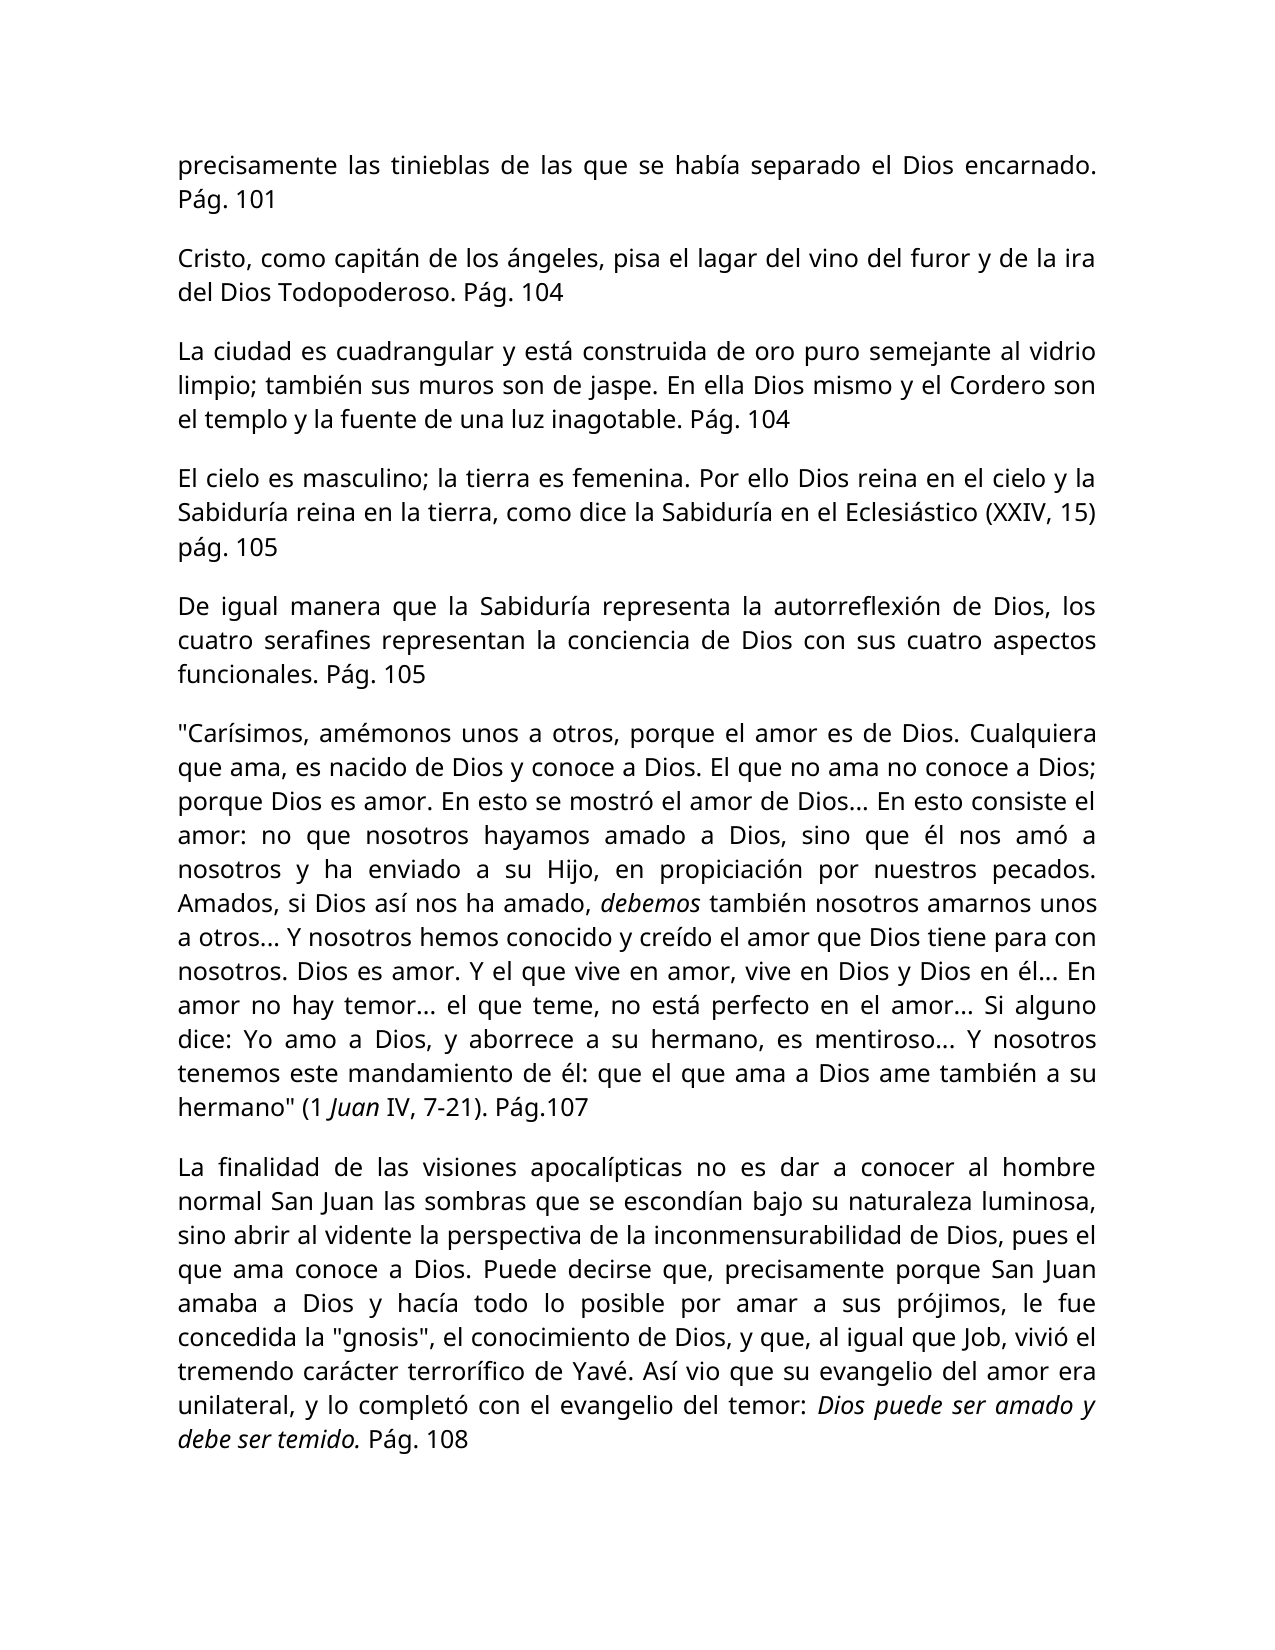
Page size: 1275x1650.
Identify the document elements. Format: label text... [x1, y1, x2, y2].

text Cristo, como capitán de los ángeles, pisa el lagar del vino del furor y de la ira del Dios Todopoderoso. Pág. 104 [177, 241, 1098, 309]
text "Carísimos, amémonos unos a otros, porque el amor es de Dios. Cualquiera que ama, es nacido de Dios y conoce a Dios. El que no ama no conoce a Dios; porque Dios es amor. En esto se mostró el amor de Dios... En esto consiste el amor: no que nosotros hayamos amado a Dios, sino que él nos amó a nosotros y ha enviado a su Hijo, en propiciación por nuestros pecados. Amados, si Dios así nos ha amado, debemos también nosotros amarnos unos a otros... Y nosotros hemos conocido y creído el amor que Dios tiene para con nosotros. Dios es amor. Y el que vive en amor, vive en Dios y Dios en él... En amor no hay temor... el que teme, no está perfecto en el amor... Si alguno dice: Yo amo a Dios, y aborrece a su hermano, es mentiroso... Y nosotros tenemos este mandamiento de él: que el que ama a Dios ame también a su hermano" (1 Juan IV, 7-21). Pág.107 [177, 715, 1098, 1124]
text La finalidad de las visiones apocalípticas no es dar a conocer al hombre normal San Juan las sombras que se escondían bajo su naturaleza luminosa, sino abrir al vidente la perspectiva de la inconmensurabilidad de Dios, pues el que ama conoce a Dios. Puede decirse que, precisamente porque San Juan amaba a Dios y hacía todo lo posible por amar a sus prójimos, le fue concedida la "gnosis", el conocimiento de Dios, y que, al igual que Job, vivió el tremendo carácter terrorífico de Yavé. Así vio que su evangelio del amor era unilateral, y lo completó con el evangelio del temor: Dios puede ser amado y debe ser temido. Pág. 108 [177, 1149, 1098, 1456]
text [177, 148, 1098, 216]
text El cielo es masculino; la tierra es femenina. Por ello Dios reina en el cielo y la Sabiduría reina en la tierra, como dice la Sabiduría en el Eclesiástico (XXIV, 15) pág. 105 [177, 461, 1098, 563]
text De igual manera que la Sabiduría representa la autorreflexión de Dios, los cuatro serafines representan la conciencia de Dios con sus cuatro aspectos funcionales. Pág. 105 [177, 588, 1098, 690]
text La ciudad es cuadrangular y está construida de oro puro semejante al vidrio limpio; también sus muros son de jaspe. En ella Dios mismo y el Cordero son el templo y la fuente de una luz inagotable. Pág. 104 [177, 334, 1098, 436]
